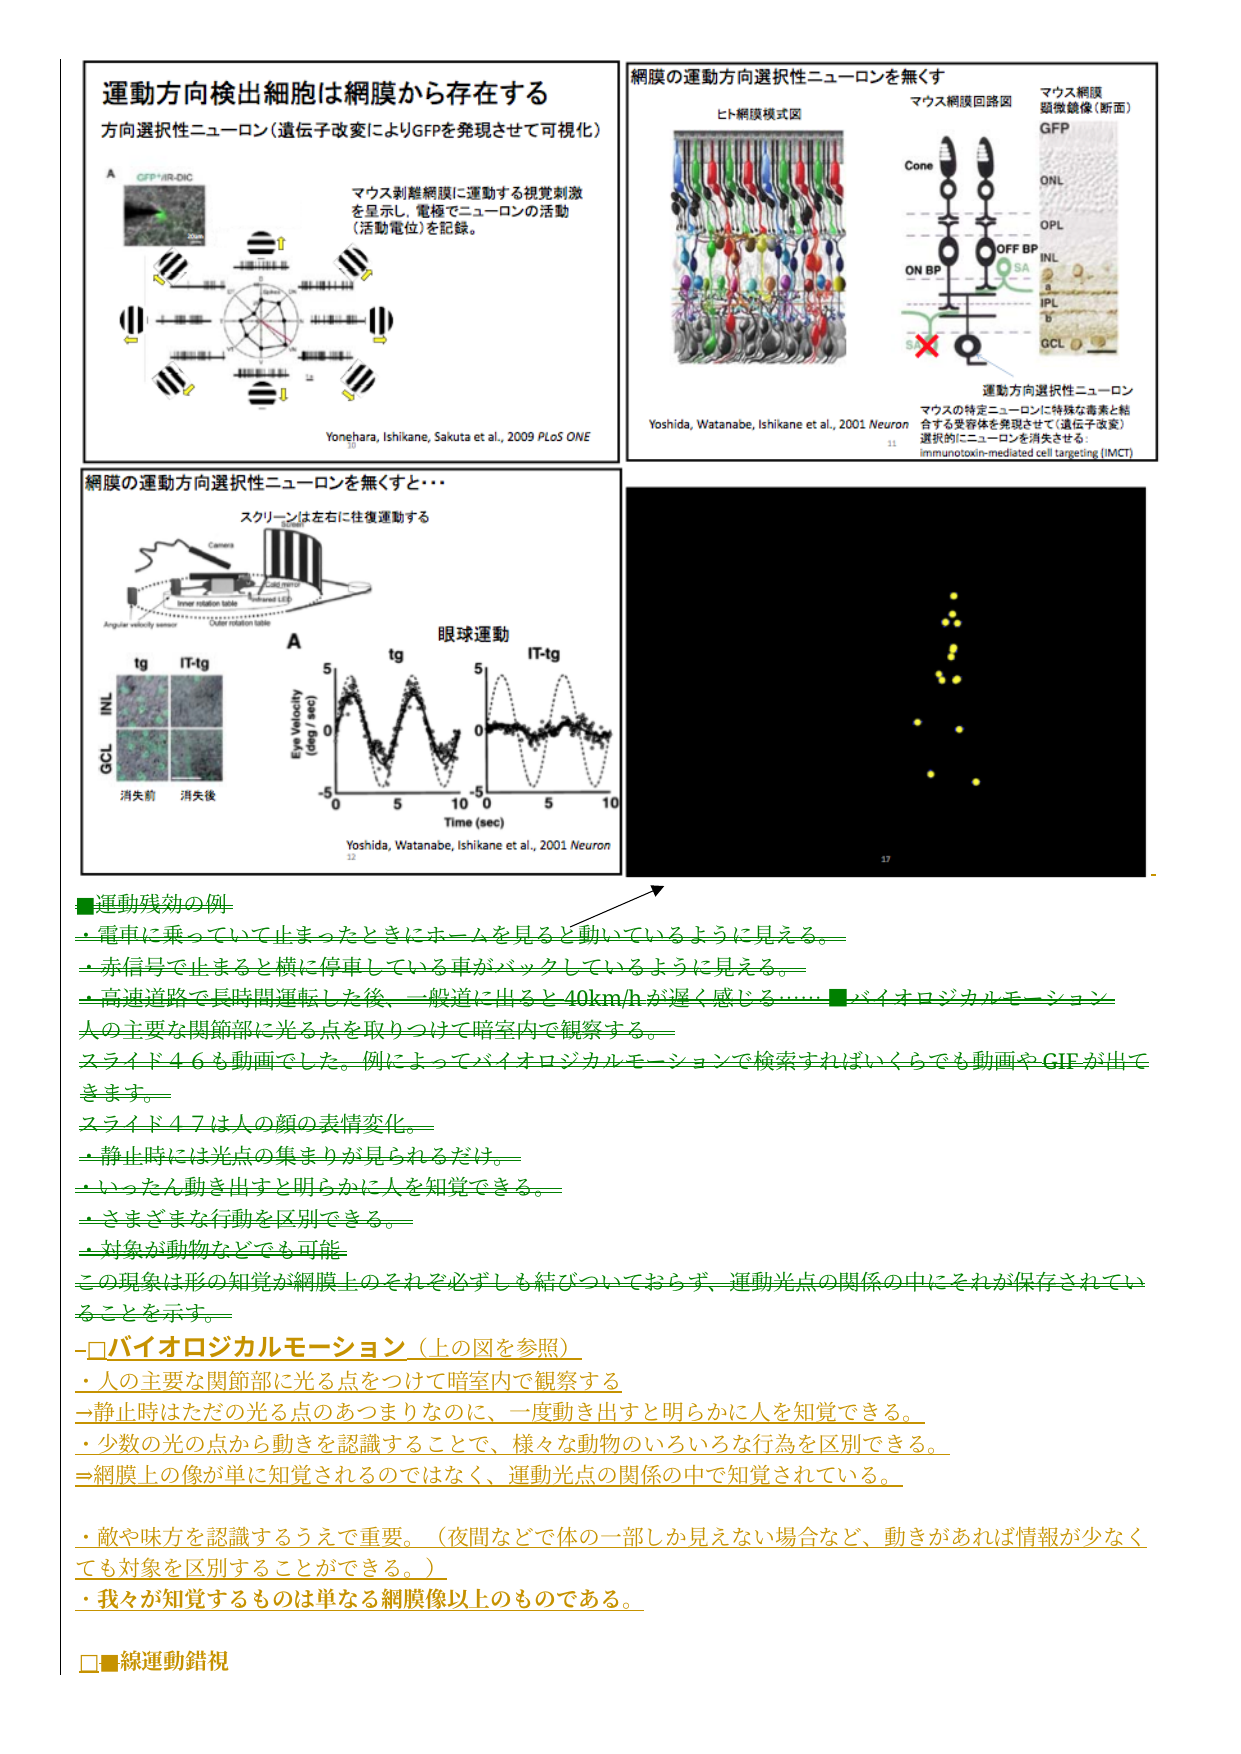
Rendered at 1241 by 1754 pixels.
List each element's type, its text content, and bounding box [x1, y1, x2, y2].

picture [80, 58, 1162, 881]
text 線運動錯視 [78, 1644, 1167, 1675]
